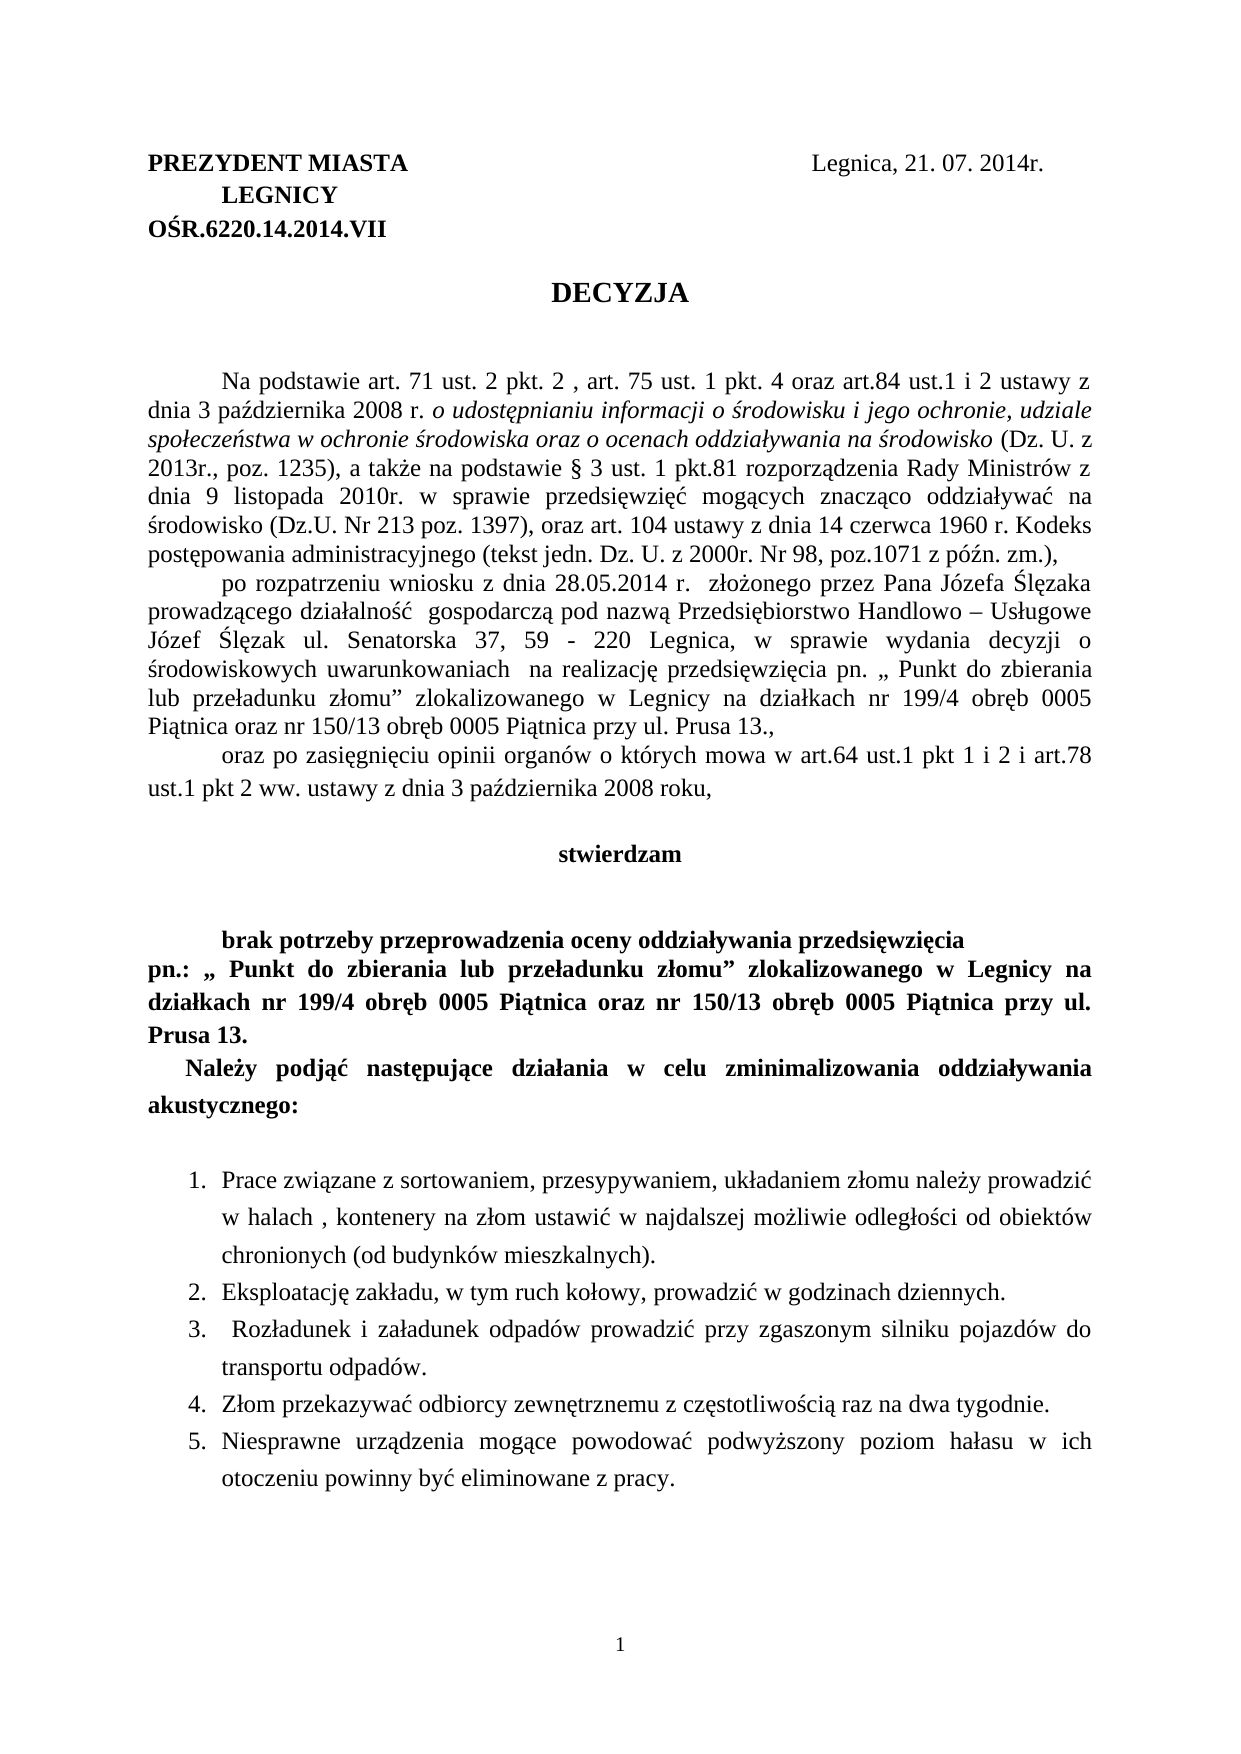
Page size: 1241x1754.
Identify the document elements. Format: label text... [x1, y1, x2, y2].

list Prace związane z sortowaniem, przesypywaniem, układaniem złomu należy prowadzić w halach , kontenery na złom ustawić w najdalszej możliwie odległości od obiektów chronionych (od budynków mieszkalnych). [207, 1165, 1093, 1268]
list Złom przekazywać odbiorcy zewnętrznemu z częstotliwością raz na dwa tygodnie. [207, 1389, 1093, 1418]
text Na podstawie art. 71 ust. 2 pkt. 2 , art. 75 ust. 1 pkt. 4 oraz art.84 ust.1 i 2 ustawy z dnia 3 października 2008 r. o udostępnianiu informacji o środowisku i jego ochronie, udziale społeczeństwa w ochronie środowiska oraz o ocenach oddziaływania na środowisko (Dz. U. z 2013r., poz. 1235), a także na podstawie § 3 ust. 1 pkt.81 rozporządzenia Rady Ministrów z dnia 9 listopada 2010r. w sprawie przedsięwzięć mogących znacząco oddziaływać na środowisko (Dz.U. Nr 213 poz. 1397), oraz art. 104 ustawy z dnia 14 czerwca 1960 r. Kodeks postępowania administracyjnego (tekst jedn. Dz. U. z 2000r. Nr 98, poz.1071 z późn. zm.), [148, 366, 1093, 568]
text po rozpatrzeniu wniosku z dnia 28.05.2014 r. złożonego przez Pana Józefa Ślęzaka prowadzącego działalność gospodarczą pod nazwą Przedsiębiorstwo Handlowo – Usługowe Józef Ślęzak ul. Senatorska 37, 59 - 220 Legnica, w sprawie wydania decyzji o środowiskowych uwarunkowaniach na realizację przedsięwzięcia pn. „ Punkt do zbierania lub przeładunku złomu” zlokalizowanego w Legnicy na działkach nr 199/4 obręb 0005 Piątnica oraz nr 150/13 obręb 0005 Piątnica przy ul. Prusa 13., [148, 568, 1093, 740]
text oraz po zasięgnięciu opinii organów o których mowa w art.64 ust.1 pkt 1 i 2 i art.78 ust.1 pkt 2 ww. ustawy z dnia 3 października 2008 roku, [148, 740, 1093, 802]
text LEGNICY [148, 181, 1093, 209]
text brak potrzeby przeprowadzenia oceny oddziaływania przedsięwzięcia [148, 926, 1093, 954]
text pn.: „ Punkt do zbierania lub przeładunku złomu” zlokalizowanego w Legnicy na działkach nr 199/4 obręb 0005 Piątnica oraz nr 150/13 obręb 0005 Piątnica przy ul. Prusa 13. [148, 954, 1093, 1049]
text stwierdzam [148, 839, 1093, 868]
text PREZYDENT MIASTA Legnica, 21. 07. 2014r. [148, 148, 1093, 176]
text Należy podjąć następujące działania w celu zminimalizowania oddziaływania akustycznego: [148, 1053, 1093, 1119]
text OŚR.6220.14.2014.VII [148, 214, 1093, 242]
list Eksploatację zakładu, w tym ruch kołowy, prowadzić w godzinach dziennych. [207, 1277, 1093, 1306]
list Niesprawne urządzenia mogące powodować podwyższony poziom hałasu w ich otoczeniu powinny być eliminowane z pracy. [207, 1426, 1093, 1492]
text DECYZJA [148, 275, 1093, 309]
list Rozładunek i załadunek odpadów prowadzić przy zgaszonym silniku pojazdów do transportu odpadów. [207, 1314, 1093, 1380]
